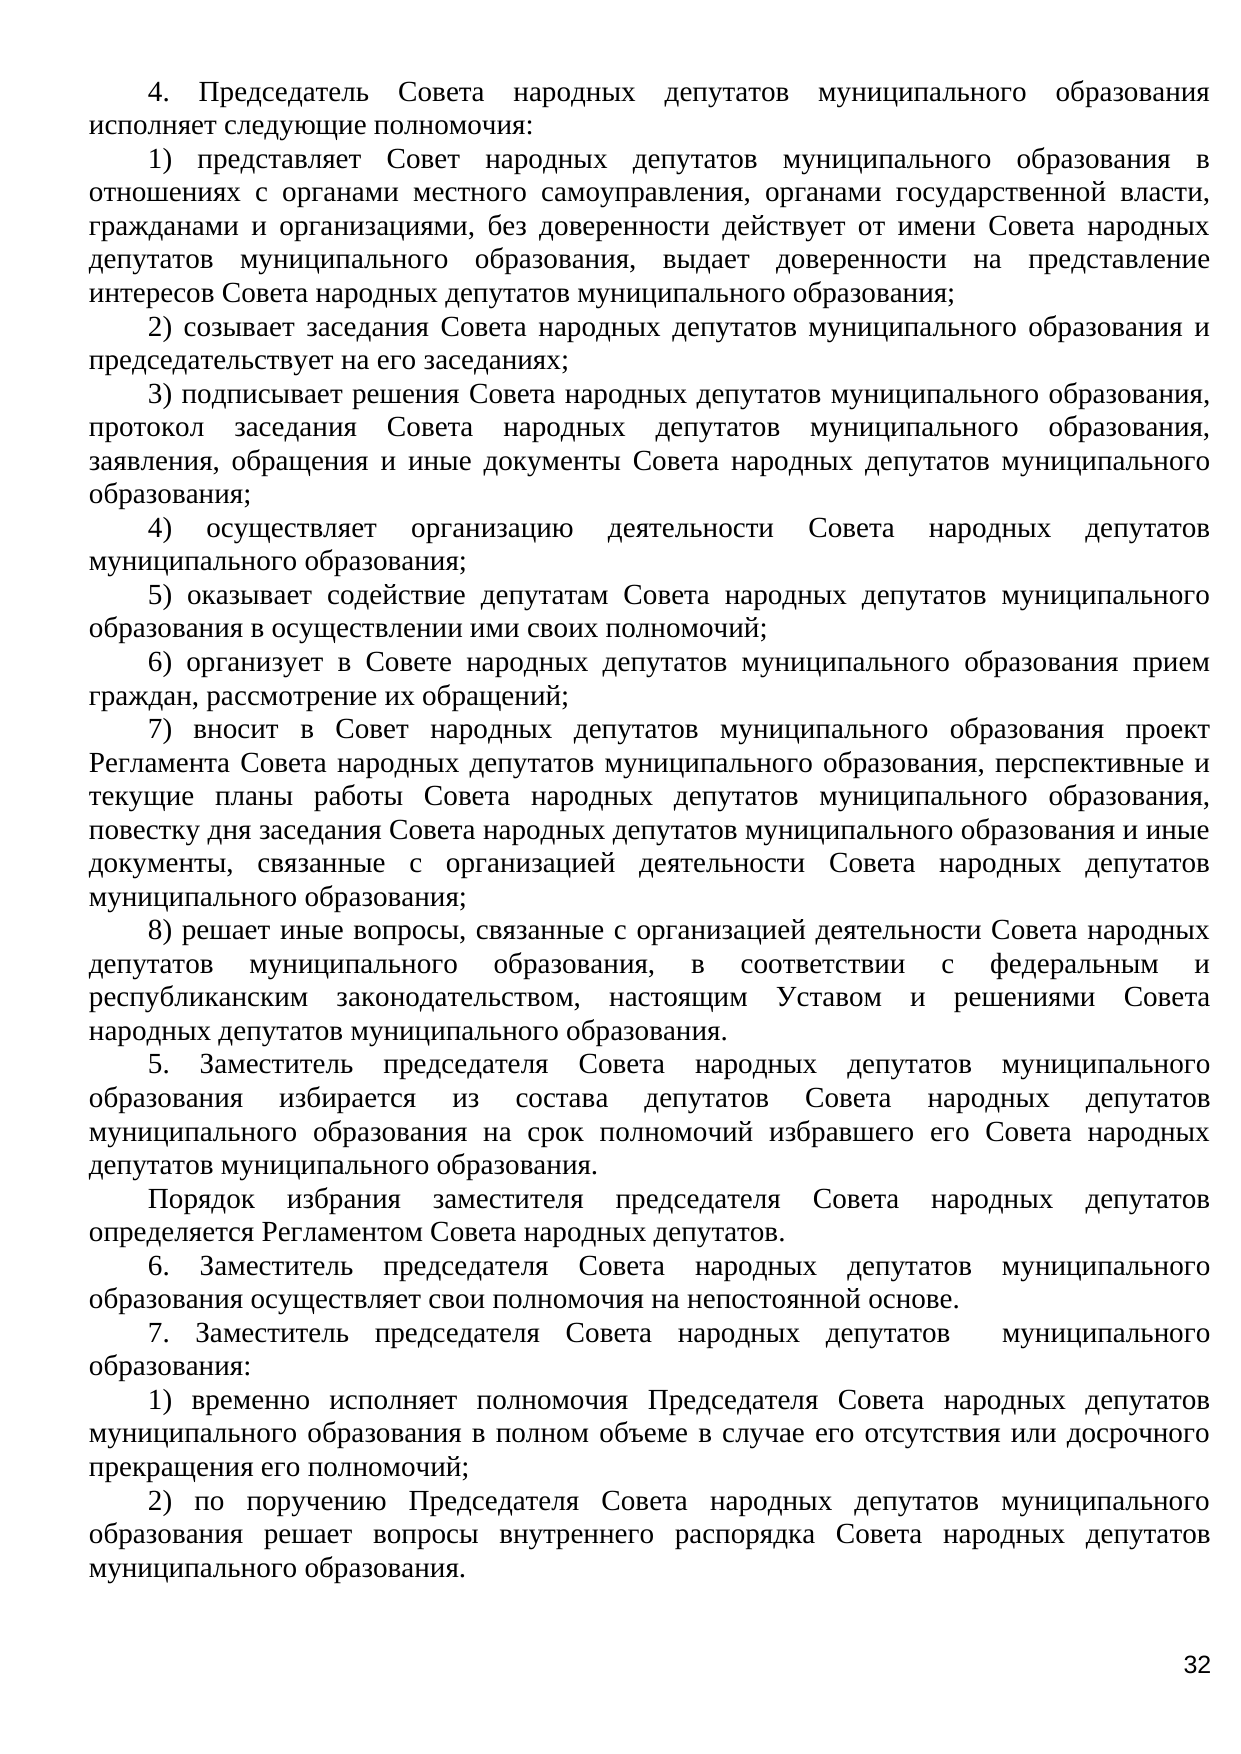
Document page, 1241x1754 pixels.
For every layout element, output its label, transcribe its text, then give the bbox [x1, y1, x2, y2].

text 2) созывает заседания Совета народных депутатов муниципального образования и председательствует на его заседаниях; [89, 309, 1211, 376]
text 1) временно исполняет полномочия Председателя Совета народных депутатов муниципального образования в полном объеме в случае его отсутствия или досрочного прекращения его полномочий; [89, 1382, 1211, 1483]
text 6. Заместитель председателя Совета народных депутатов муниципального образования осуществляет свои полномочия на непостоянной основе. [89, 1248, 1211, 1315]
text 3) подписывает решения Совета народных депутатов муниципального образования, протокол заседания Совета народных депутатов муниципального образования, заявления, обращения и иные документы Совета народных депутатов муниципального образования; [89, 376, 1211, 510]
text Порядок избрания заместителя председателя Совета народных депутатов определяется Регламентом Совета народных депутатов. [89, 1181, 1211, 1248]
text 2) по поручению Председателя Совета народных депутатов муниципального образования решает вопросы внутреннего распорядка Совета народных депутатов муниципального образования. [89, 1483, 1211, 1583]
text 1) представляет Совет народных депутатов муниципального образования в отношениях с органами местного самоуправления, органами государственной власти, гражданами и организациями, без доверенности действует от имени Совета народных депутатов муниципального образования, выдает доверенности на представление интересов Совета народных депутатов муниципального образования; [89, 141, 1211, 309]
text 4. Председатель Совета народных депутатов муниципального образования исполняет следующие полномочия: [89, 74, 1211, 141]
text 7) вносит в Совет народных депутатов муниципального образования проект Регламента Совета народных депутатов муниципального образования, перспективные и текущие планы работы Совета народных депутатов муниципального образования, повестку дня заседания Совета народных депутатов муниципального образования и иные документы, связанные с организацией деятельности Совета народных депутатов муниципального образования; [89, 711, 1211, 912]
text 5. Заместитель председателя Совета народных депутатов муниципального образования избирается из состава депутатов Совета народных депутатов муниципального образования на срок полномочий избравшего его Совета народных депутатов муниципального образования. [89, 1047, 1211, 1181]
text 5) оказывает содействие депутатам Совета народных депутатов муниципального образования в осуществлении ими своих полномочий; [89, 577, 1211, 644]
text 6) организует в Совете народных депутатов муниципального образования прием граждан, рассмотрение их обращений; [89, 644, 1211, 711]
text 8) решает иные вопросы, связанные с организацией деятельности Совета народных депутатов муниципального образования, в соответствии с федеральным и республиканским законодательством, настоящим Уставом и решениями Совета народных депутатов муниципального образования. [89, 912, 1211, 1047]
text 4) осуществляет организацию деятельности Совета народных депутатов муниципального образования; [89, 510, 1211, 577]
text 7. Заместитель председателя Совета народных депутатов муниципального образования: [89, 1315, 1211, 1382]
